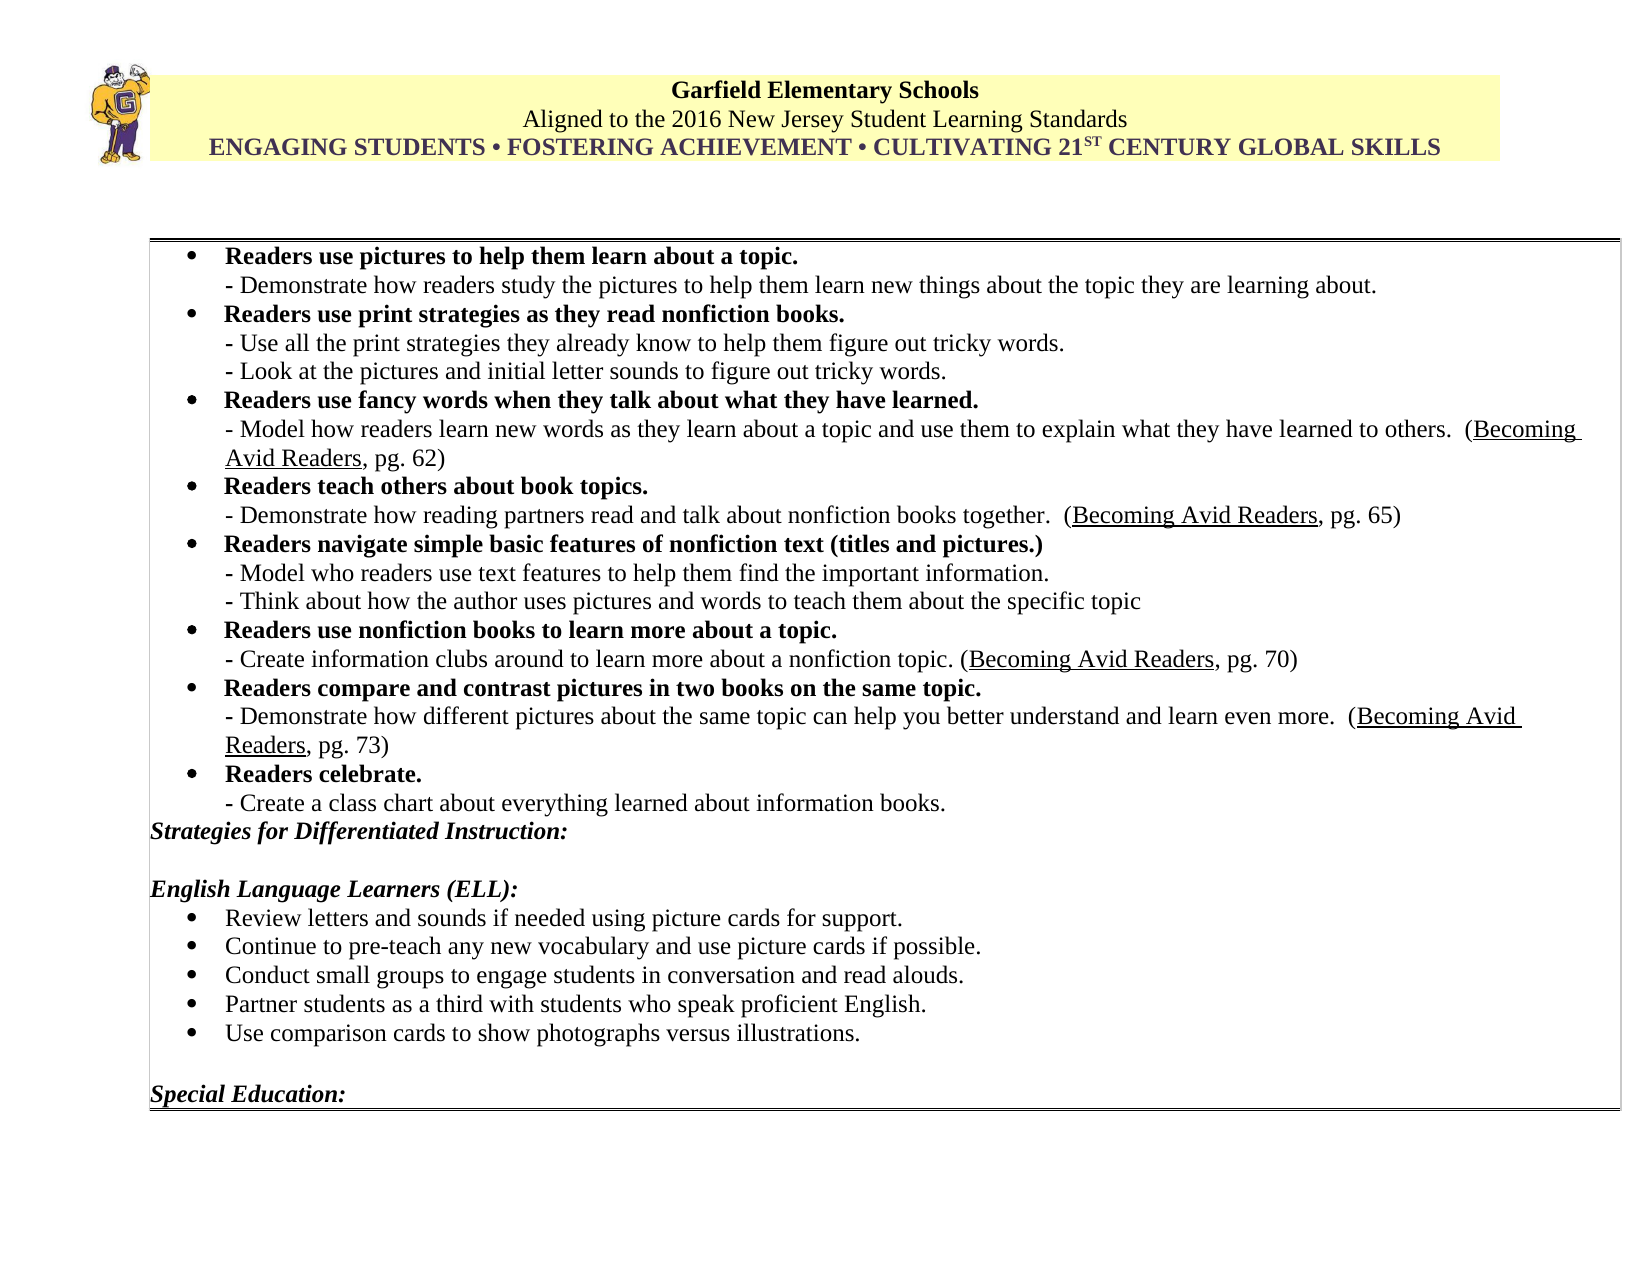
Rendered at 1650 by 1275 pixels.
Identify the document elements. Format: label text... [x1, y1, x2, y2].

picture [71, 59, 168, 169]
